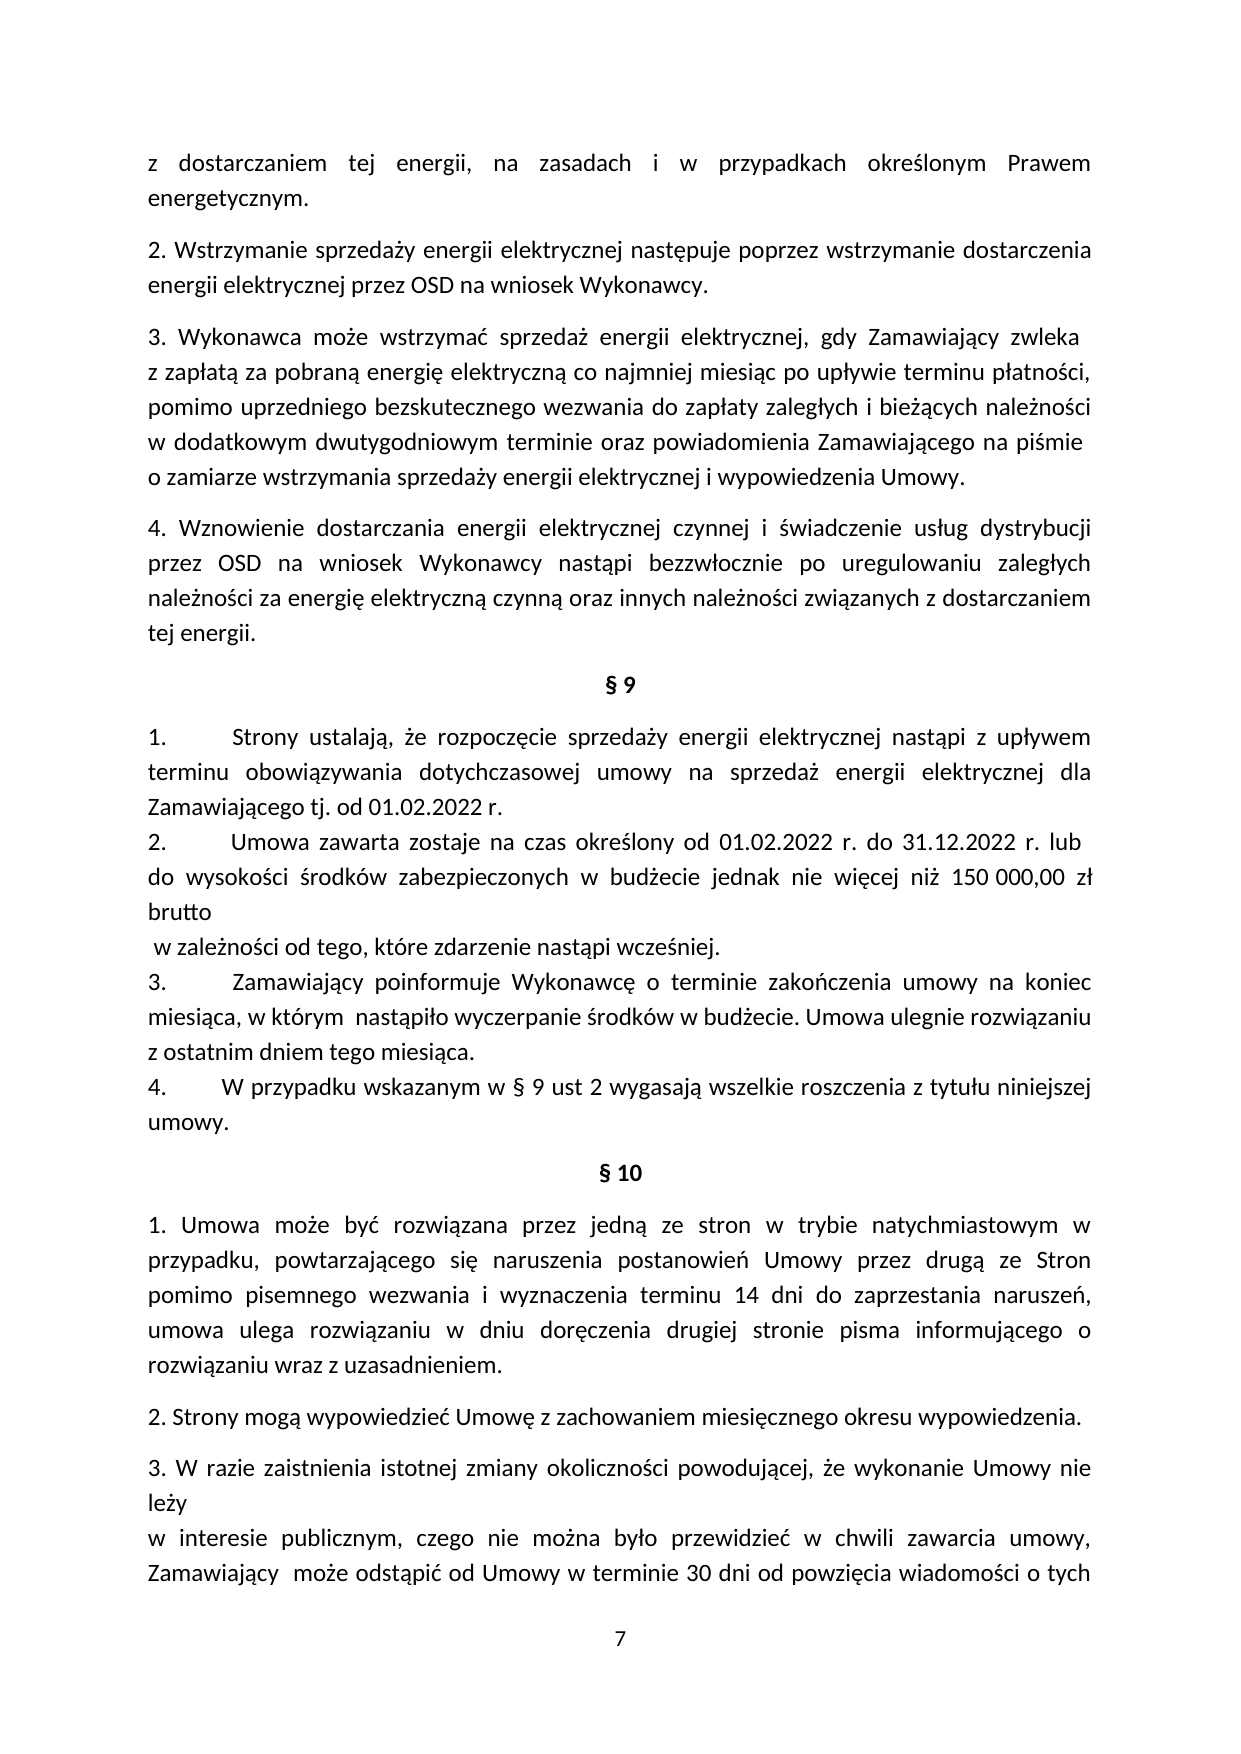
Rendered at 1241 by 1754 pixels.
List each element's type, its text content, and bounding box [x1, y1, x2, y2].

text § 9 [148, 669, 1093, 700]
text § 10 [148, 1158, 1093, 1188]
text 3. Wykonawca może wstrzymać sprzedaż energii elektrycznej, gdy Zamawiający zwleka z zapłatą za pobraną energię elektryczną co najmniej miesiąc po upływie terminu płatności, pomimo uprzedniego bezskutecznego wezwania do zapłaty zaległych i bieżących należności w dodatkowym dwutygodniowym terminie oraz powiadomienia Zamawiającego na piśmie o zamiarze wstrzymania sprzedaży energii elektrycznej i wypowiedzenia Umowy. [148, 321, 1093, 491]
list W przypadku wskazanym w § 9 ust 2 wygasają wszelkie roszczenia z tytułu niniejszej umowy. [148, 1071, 1093, 1136]
text 4. Wznowienie dostarczania energii elektrycznej czynnej i świadczenie usług dystrybucji przez OSD na wniosek Wykonawcy nastąpi bezzwłocznie po uregulowaniu zaległych należności za energię elektryczną czynną oraz innych należności związanych z dostarczaniem tej energii. [148, 513, 1093, 648]
list Umowa zawarta zostaje na czas określony od 01.02.2022 r. do 31.12.2022 r. lub do wysokości środków zabezpieczonych w budżecie jednak nie więcej niż 150 000,00 zł brutto w zależności od tego, które zdarzenie nastąpi wcześniej. [148, 826, 1093, 961]
text 1. Umowa może być rozwiązana przez jedną ze stron w trybie natychmiastowym w przypadku, powtarzającego się naruszenia postanowień Umowy przez drugą ze Stron pomimo pisemnego wezwania i wyznaczenia terminu 14 dni do zaprzestania naruszeń, umowa ulega rozwiązaniu w dniu doręczenia drugiej stronie pisma informującego o rozwiązaniu wraz z uzasadnieniem. [148, 1209, 1093, 1380]
text 2. Wstrzymanie sprzedaży energii elektrycznej następuje poprzez wstrzymanie dostarczenia energii elektrycznej przez OSD na wniosek Wykonawcy. [148, 234, 1093, 300]
list Strony ustalają, że rozpoczęcie sprzedaży energii elektrycznej nastąpi z upływem terminu obowiązywania dotychczasowej umowy na sprzedaż energii elektrycznej dla Zamawiającego tj. od 01.02.2022 r. [148, 721, 1093, 821]
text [148, 148, 1093, 213]
text 2. Strony mogą wypowiedzieć Umowę z zachowaniem miesięcznego okresu wypowiedzenia. [148, 1401, 1093, 1431]
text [148, 1453, 1093, 1588]
list Zamawiający poinformuje Wykonawcę o terminie zakończenia umowy na koniec miesiąca, w którym nastąpiło wyczerpanie środków w budżecie. Umowa ulegnie rozwiązaniu z ostatnim dniem tego miesiąca. [148, 966, 1093, 1066]
